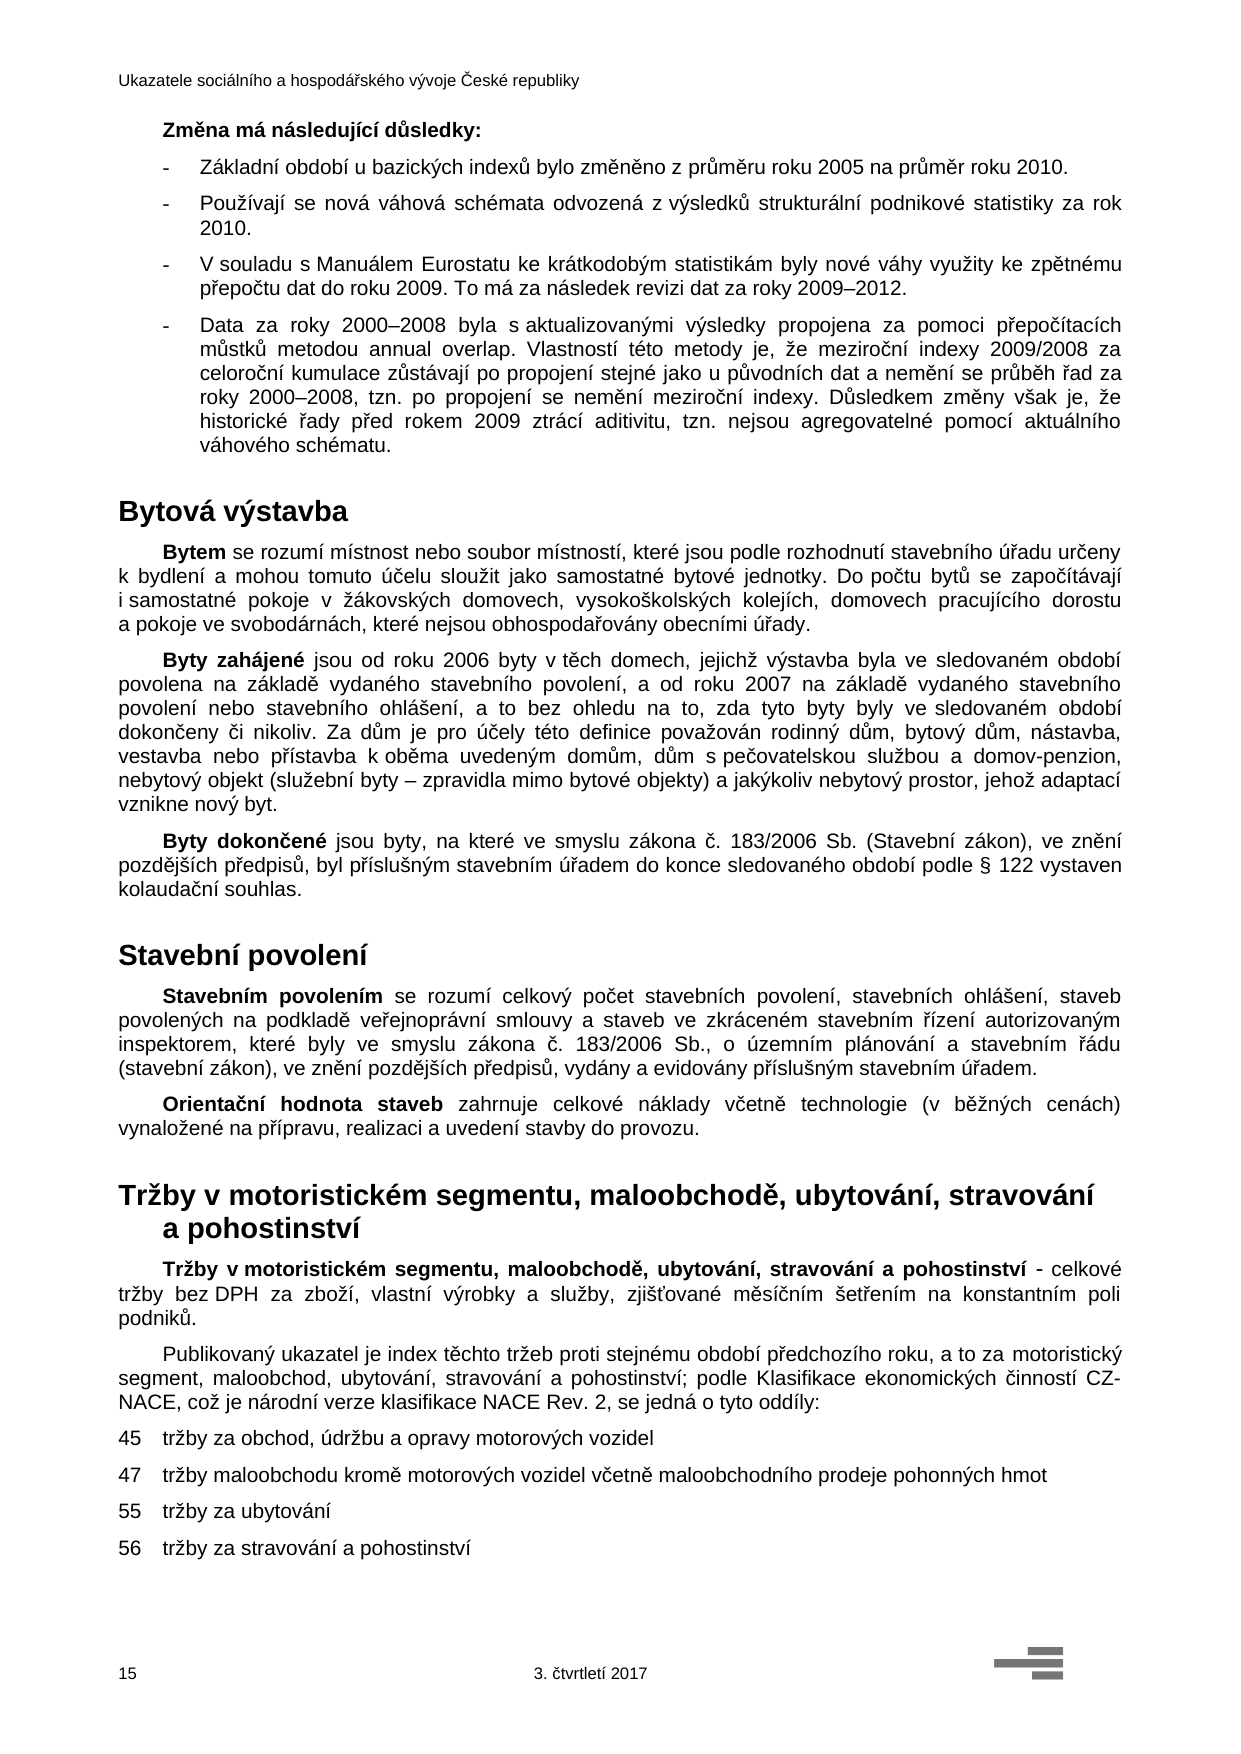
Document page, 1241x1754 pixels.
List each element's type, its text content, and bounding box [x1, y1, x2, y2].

text Bytem se rozumí místnost nebo soubor místností, které jsou podle rozhodnutí stavebního úřadu určeny k bydlení a mohou tomuto účelu sloužit jako samostatné bytové jednotky. Do počtu bytů se započítávají i samostatné pokoje v žákovských domovech, vysokoškolských kolejích, domovech pracujícího dorostu a pokoje ve svobodárnách, které nejsou obhospodařovány obecními úřady. [118, 540, 1122, 636]
text Tržby v motoristickém segmentu, maloobchodě, ubytování, stravování a pohostinství celkové tržby bez DPH za zboží, vlastní výrobky a služby, zjišťované měsíčním šetřením na konstantním poli podniků. [118, 1257, 1122, 1329]
picture [993, 1646, 1064, 1680]
text Byty dokončené jsou byty, na které ve smyslu zákona č. 183/2006 Sb. (Stavební zákon), ve znění pozdějších předpisů, byl příslušným stavebním úřadem do konce sledovaného období podle § 122 vystaven kolaudační souhlas. [118, 828, 1122, 900]
list V souladu s Manuálem Eurostatu ke krátkodobým statistikám byly nové váhy využity ke zpětnému přepočtu dat do roku 2009. To má za následek revizi dat za roky 2009–2012. [162, 252, 1122, 300]
text 45 tržby za obchod, údržbu a opravy motorových vozidel [118, 1426, 1122, 1450]
text 47 tržby maloobchodu kromě motorových vozidel včetně maloobchodního prodeje pohonných hmot [118, 1463, 1122, 1487]
list Základní období u bazických indexů bylo změněno z průměru roku 2005 na průměr roku 2010. [162, 154, 1122, 179]
text Stavebním povolením se rozumí celkový počet stavebních povolení, stavebních ohlášení, staveb povolených na podkladě veřejnoprávní smlouvy a staveb ve zkráceném stavebním řízení autorizovaným inspektorem, které byly ve smyslu zákona č. 183/2006 Sb., o územním plánování a stavebním řádu (stavební zákon), ve znění pozdějších předpisů, vydány a evidovány příslušným stavebním úřadem. [118, 984, 1122, 1080]
text 55 tržby za ubytování [118, 1499, 1122, 1523]
text 56 tržby za stravování a pohostinství [118, 1536, 1122, 1559]
text Tržby v motoristickém segmentu, maloobchodě, ubytování, stravování a pohostinství [118, 1178, 1122, 1245]
text Orientační hodnota staveb zahrnuje celkové náklady včetně technologie (v běžných cenách) vynaložené na přípravu, realizaci a uvedení stavby do provozu. [118, 1092, 1122, 1140]
list Používají se nová váhová schémata odvozená z výsledků strukturální podnikové statistiky za rok 2010. [162, 191, 1122, 239]
text Byty zahájené jsou od roku 2006 byty v těch domech, jejichž výstavba byla ve sledovaném období povolena na základě vydaného stavebního povolení, a od roku 2007 na základě vydaného stavebního povolení nebo stavebního ohlášení, a to bez ohledu na to, zda tyto byty byly ve sledovaném období dokončeny či nikoliv. Za dům je pro účely této definice považován rodinný dům, bytový dům, nástavba, vestavba nebo přístavba k oběma uvedeným domům, dům s pečovatelskou službou a domov-penzion, nebytový objekt (služební byty – zpravidla mimo bytové objekty) a jakýkoliv nebytový prostor, jehož adaptací vznikne nový byt. [118, 648, 1122, 816]
text Změna má následující důsledky: [118, 118, 1122, 142]
text Publikovaný ukazatel je index těchto tržeb proti stejnému období předchozího roku, a to za motoristický segment, maloobchod, ubytování, stravování a pohostinství; podle Klasifikace ekonomických činností CZ-NACE, což je národní verze klasifikace NACE Rev. 2, se jedná o tyto oddíly: [118, 1342, 1122, 1414]
text Bytová výstavba [118, 494, 1122, 527]
text Stavební povolení [118, 938, 1122, 971]
